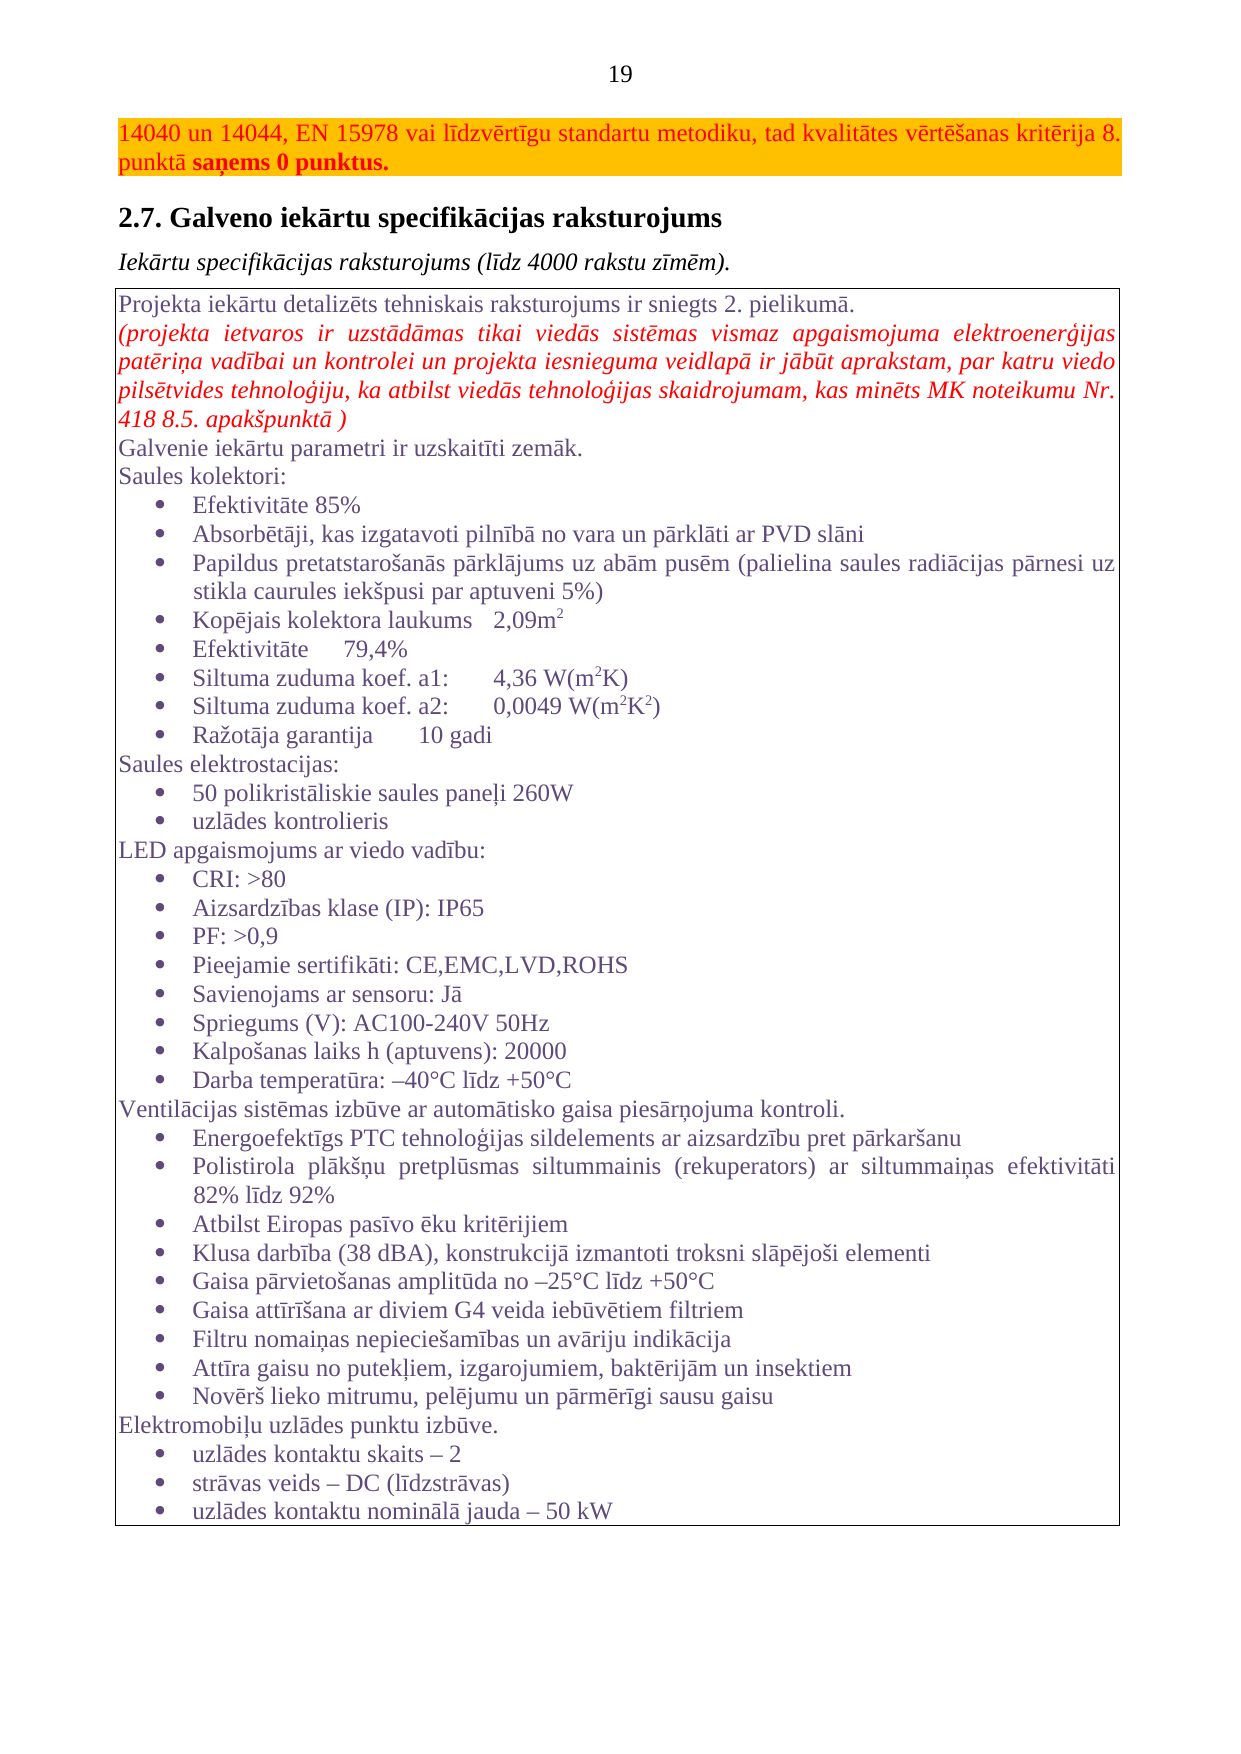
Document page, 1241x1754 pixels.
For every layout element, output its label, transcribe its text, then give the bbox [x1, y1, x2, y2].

text Iekārtu specifikācijas raksturojums (līdz 4000 rakstu zīmēm). [118, 247, 1122, 275]
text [118, 118, 1122, 176]
table_header Projekta iekārtu detalizēts tehniskais raksturojums ir sniegts 2. pielikumā. (projekta ietvaros ir uzstādāmas tikai viedās sistēmas vismaz apgaismojuma elektroenerģijas patēriņa vadībai un kontrolei un projekta iesnieguma veidlapā ir jābūt aprakstam, par katru viedo pilsētvides tehnoloģiju, ka atbilst viedās tehnoloģijas skaidrojumam, kas minēts MK noteikumu Nr. 418 8.5. apakšpunktā ) Galvenie iekārtu parametri ir uzskaitīti zemāk. Saules kolektori: Efektivitāte 85% Absorbētāji, kas izgatavoti pilnībā no vara un pārklāti ar PVD slāni Papildus pretatstarošanās pārklājums uz abām pusēm (palielina saules radiācijas pārnesi uz stikla caurules iekšpusi par aptuveni 5%) Kopējais kolektora laukums 2,09m2 Efektivitāte 79,4% Siltuma zuduma koef. a1: 4,36 W(m2K) Siltuma zuduma koef. a2: 0,0049 W(m2K2) Ražotāja garantija 10 gadi Saules elektrostacijas: 50 polikristāliskie saules paneļi 260W uzlādes kontrolieris LED apgaismojums ar viedo vadību: CRI: >80 Aizsardzības klase (IP): IP65 PF: >0,9 Pieejamie sertifikāti: CE,EMC,LVD,ROHS Savienojams ar sensoru: Jā Spriegums (V): AC100-240V 50Hz Kalpošanas laiks h (aptuvens): 20000 Darba temperatūra: –40°C līdz +50°C Ventilācijas sistēmas izbūve ar automātisko gaisa piesārņojuma kontroli. Energoefektīgs PTC tehnoloģijas sildelements ar aizsardzību pret pārkaršanu Polistirola plākšņu pretplūsmas siltummainis (rekuperators) ar siltummaiņas efektivitāti 82% līdz 92% Atbilst Eiropas pasīvo ēku kritērijiem Klusa darbība (38 dBA), konstrukcijā izmantoti troksni slāpējoši elementi Gaisa pārvietošanas amplitūda no –25°C līdz +50°C Gaisa attīrīšana ar diviem G4 veida iebūvētiem filtriem Filtru nomaiņas nepieciešamības un avāriju indikācija Attīra gaisu no putekļiem, izgarojumiem, baktērijām un insektiem Novērš lieko mitrumu, pelējumu un pārmērīgi sausu gaisu Elektromobiļu uzlādes punktu izbūve. uzlādes kontaktu skaits – 2 strāvas veids – DC (līdzstrāvas) uzlādes kontaktu nominālā jauda – 50 kW [116, 289, 1119, 1525]
text 2.7. Galveno iekārtu specifikācijas raksturojums [118, 201, 1122, 234]
